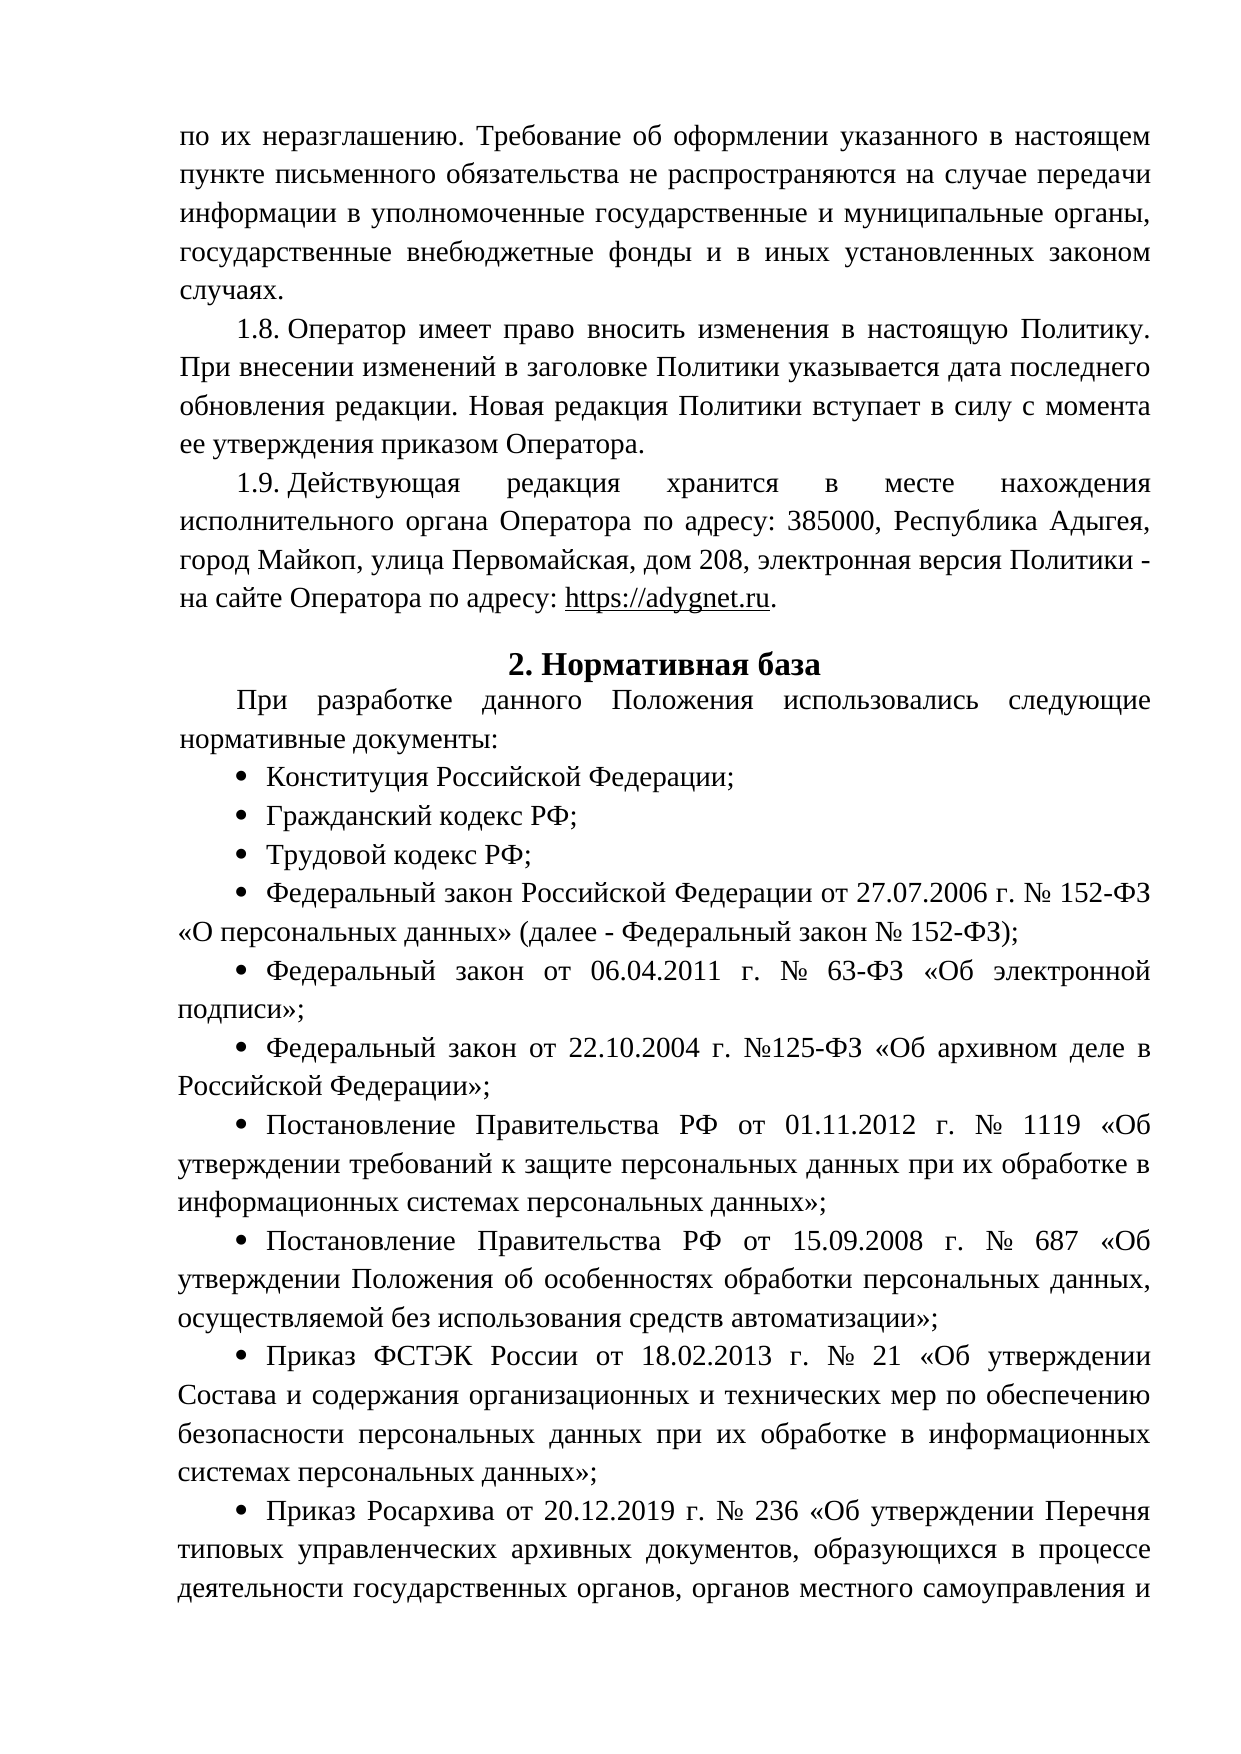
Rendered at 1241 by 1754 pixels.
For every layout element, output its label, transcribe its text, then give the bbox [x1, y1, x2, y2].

text При разработке данного Положения использовались следующие нормативные документы: [179, 682, 1152, 754]
list Федеральный закон от 22.10.2004 г. №125-ФЗ «Об архивном деле в Российской Федерации»; [177, 1030, 1152, 1102]
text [179, 118, 1152, 306]
list Постановление Правительства РФ от 15.09.2008 г. № 687 «Об утверждении Положения об особенностях обработки персональных данных, осуществляемой без использования средств автоматизации»; [177, 1223, 1152, 1333]
list Трудовой кодекс РФ; [177, 837, 1152, 871]
text 1.9. Действующая редакция хранится в месте нахождения исполнительного органа Оператора по адресу: 385000, Республика Адыгея, город Майкоп, улица Первомайская, дом 208, электронная версия Политики - на сайте Оператора по адресу: https://adygnet.ru. [179, 465, 1152, 614]
list Постановление Правительства РФ от 01.11.2012 г. № 1119 «Об утверждении требований к защите персональных данных при их обработке в информационных системах персональных данных»; [177, 1107, 1152, 1218]
subtitle 2. Нормативная база [177, 644, 1152, 682]
list Приказ ФСТЭК России от 18.02.2013 г. № 21 «Об утверждении Состава и содержания организационных и технических мер по обеспечению безопасности персональных данных при их обработке в информационных системах персональных данных»; [177, 1338, 1152, 1488]
list Конституция Российской Федерации; [177, 759, 1152, 793]
list Федеральный закон Российской Федерации от 27.07.2006 г. № 152-ФЗ «О персональных данных» (далее - Федеральный закон № 152-ФЗ); [177, 876, 1152, 948]
text 1.8. Оператор имеет право вносить изменения в настоящую Политику. При внесении изменений в заголовке Политики указывается дата последнего обновления редакции. Новая редакция Политики вступает в силу с момента ее утверждения приказом Оператора. [179, 311, 1152, 460]
list Гражданский кодекс РФ; [177, 798, 1152, 832]
list Федеральный закон от 06.04.2011 г. № 63-ФЗ «Об электронной подписи»; [177, 953, 1152, 1025]
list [177, 1493, 1152, 1603]
